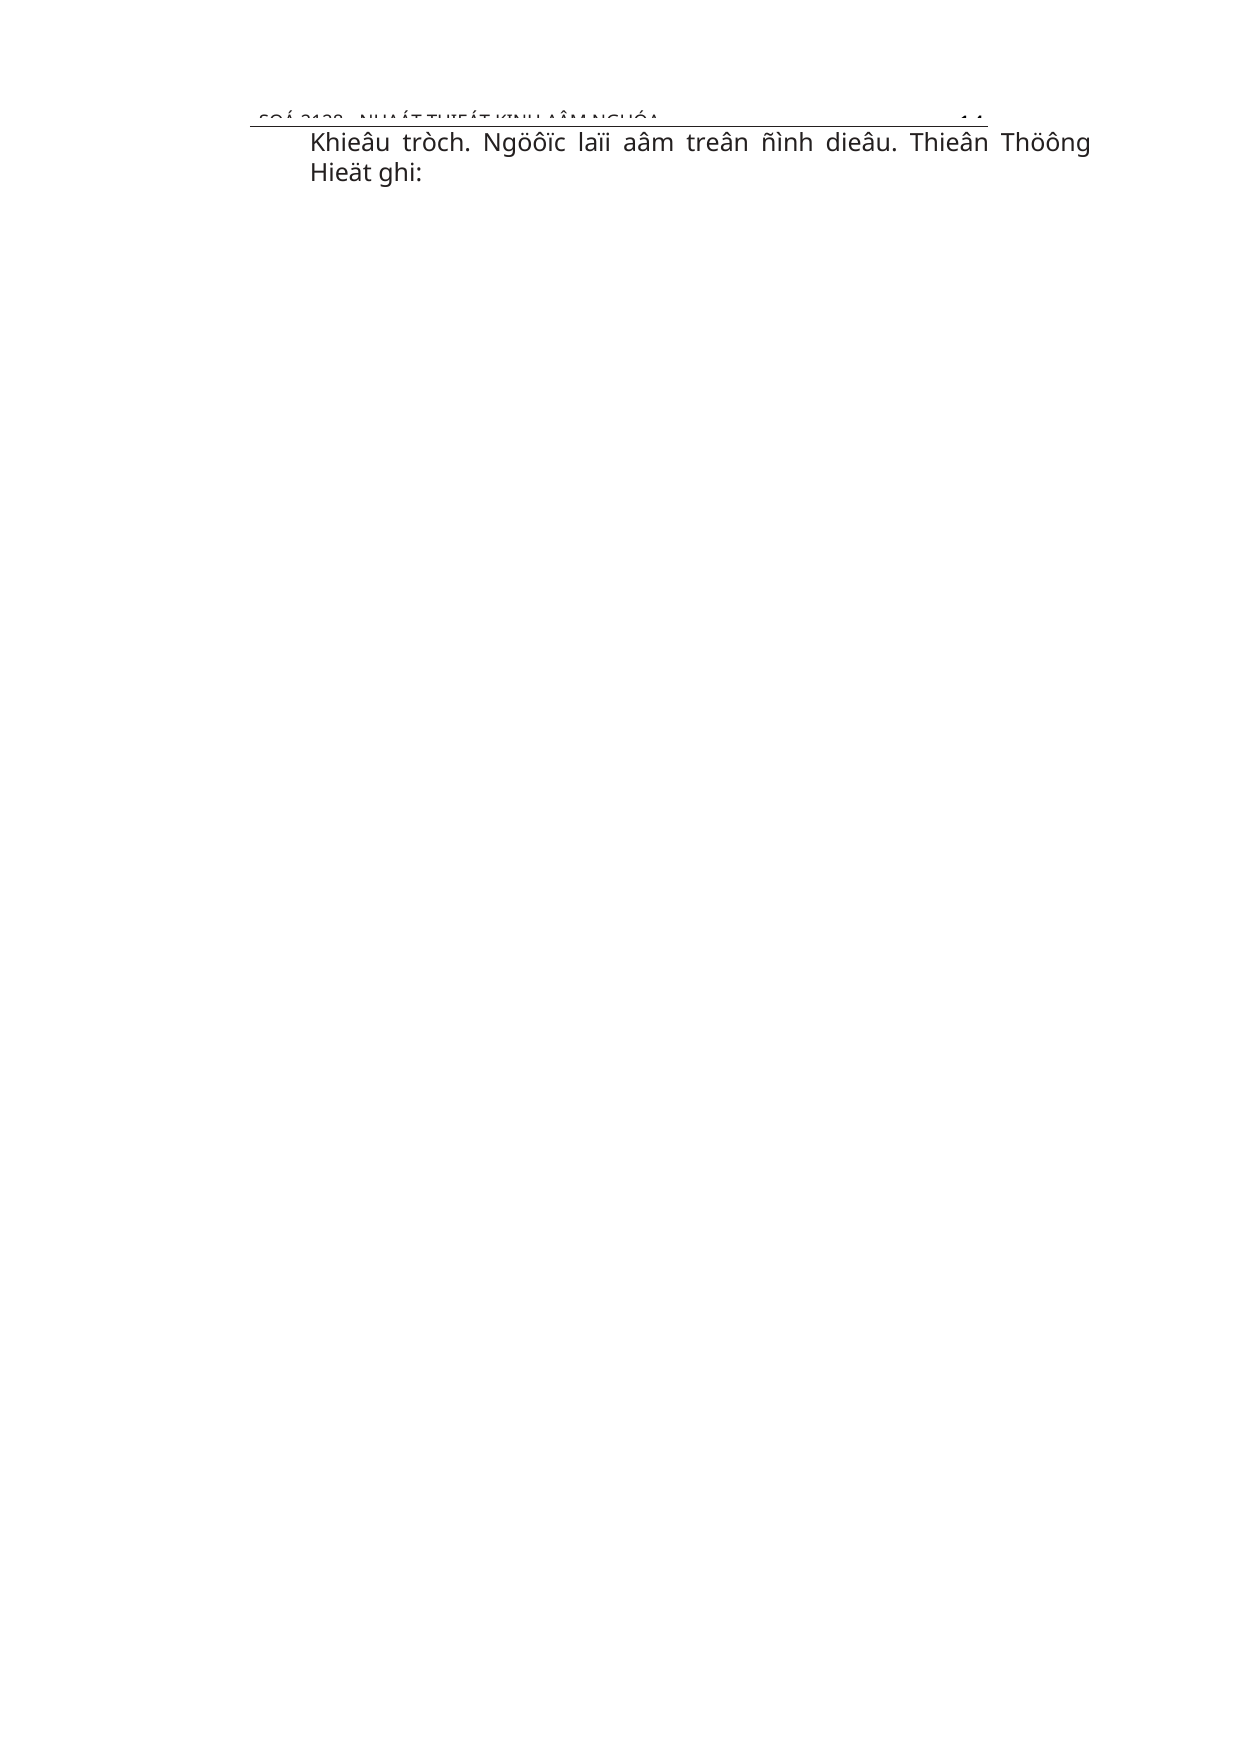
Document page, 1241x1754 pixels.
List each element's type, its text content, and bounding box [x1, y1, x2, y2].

text Khieâu tròch. Ngöôïc laïi aâm treân ñình dieâu. Thieân Thöông Hieät ghi: [309, 127, 1092, 188]
